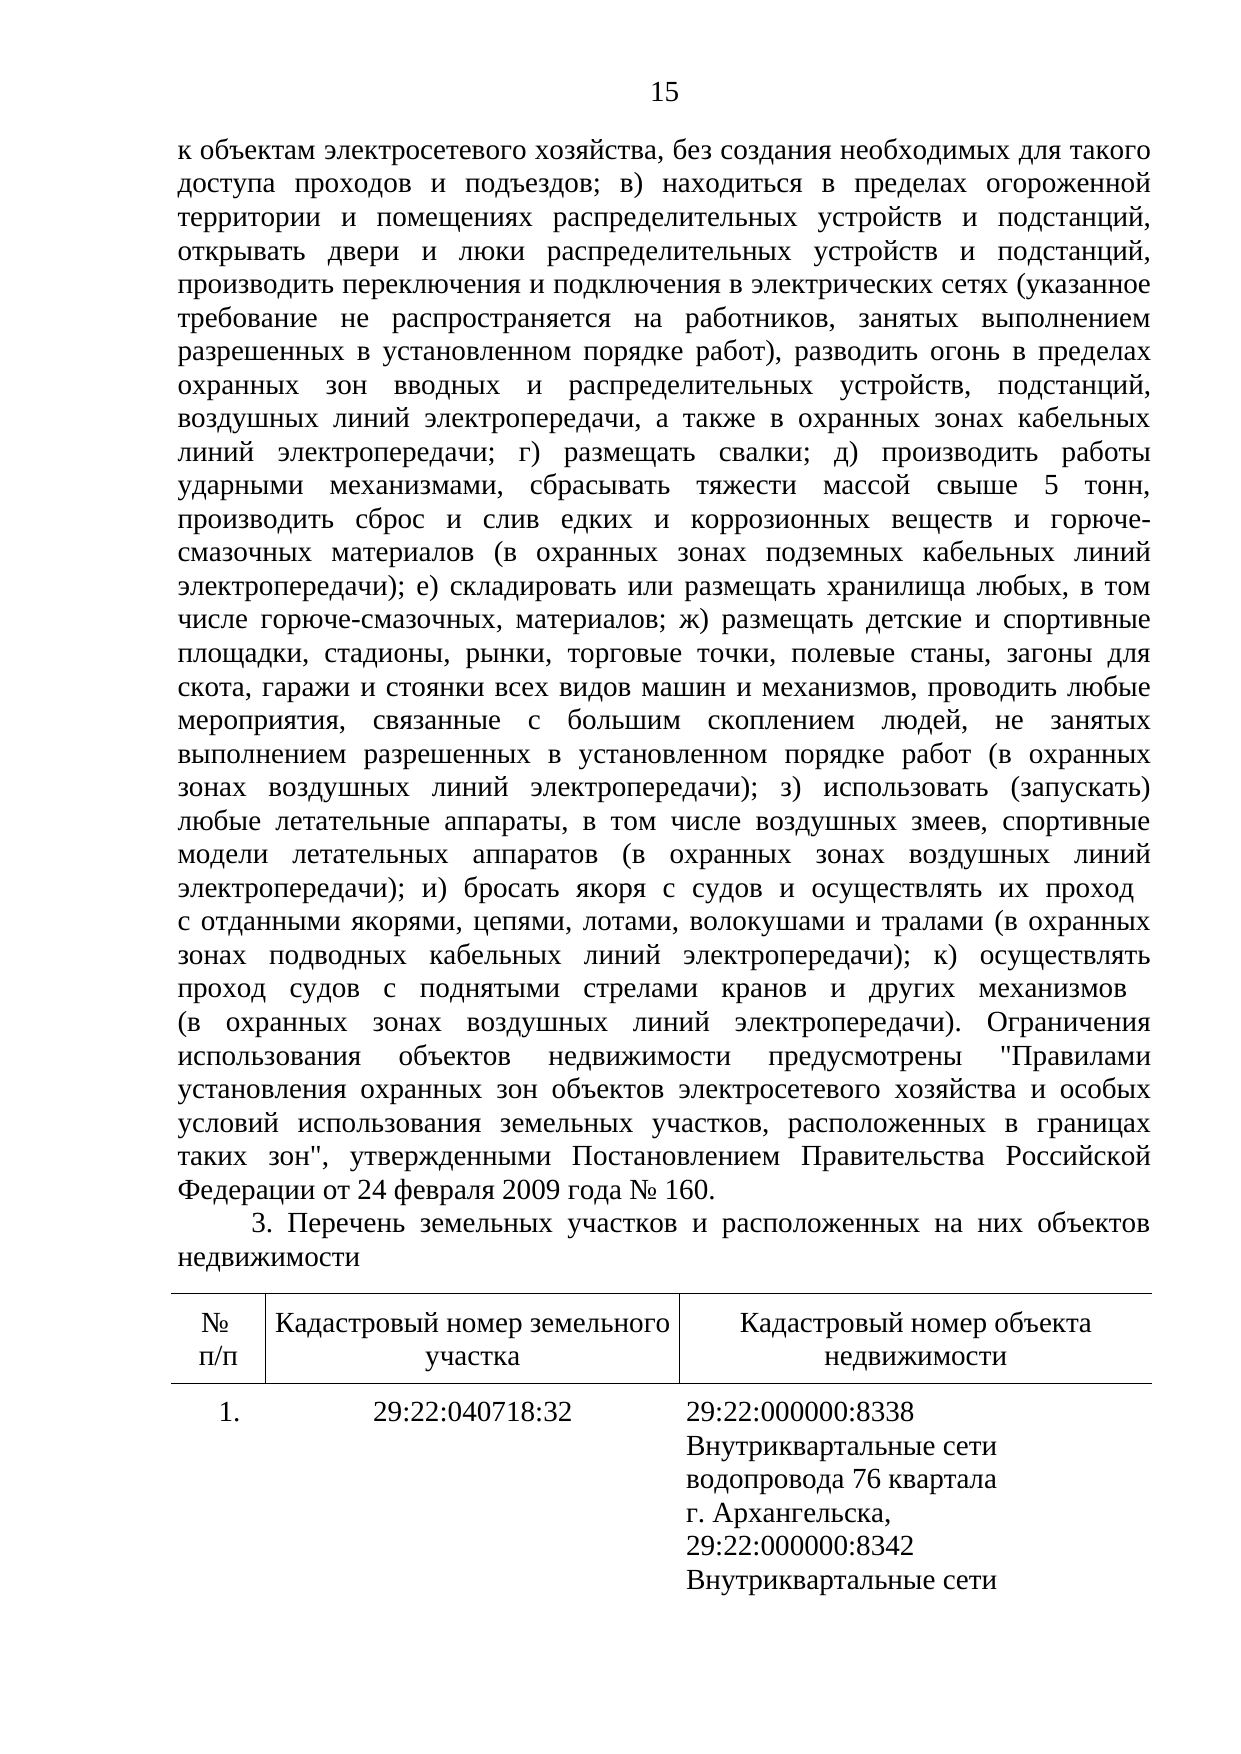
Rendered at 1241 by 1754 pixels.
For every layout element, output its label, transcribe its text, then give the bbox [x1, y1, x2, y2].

table_header Кадастровый номер объекта недвижимости [680, 1294, 1152, 1383]
text 3. Перечень земельных участков и расположенных на них объектов недвижимости [177, 1205, 1152, 1272]
table_cell 29:22:040718:32 [266, 1384, 679, 1606]
table_header Кадастровый номер земельного участка [266, 1294, 679, 1383]
table_cell [171, 1384, 266, 1606]
table_header № п/п [171, 1294, 265, 1383]
